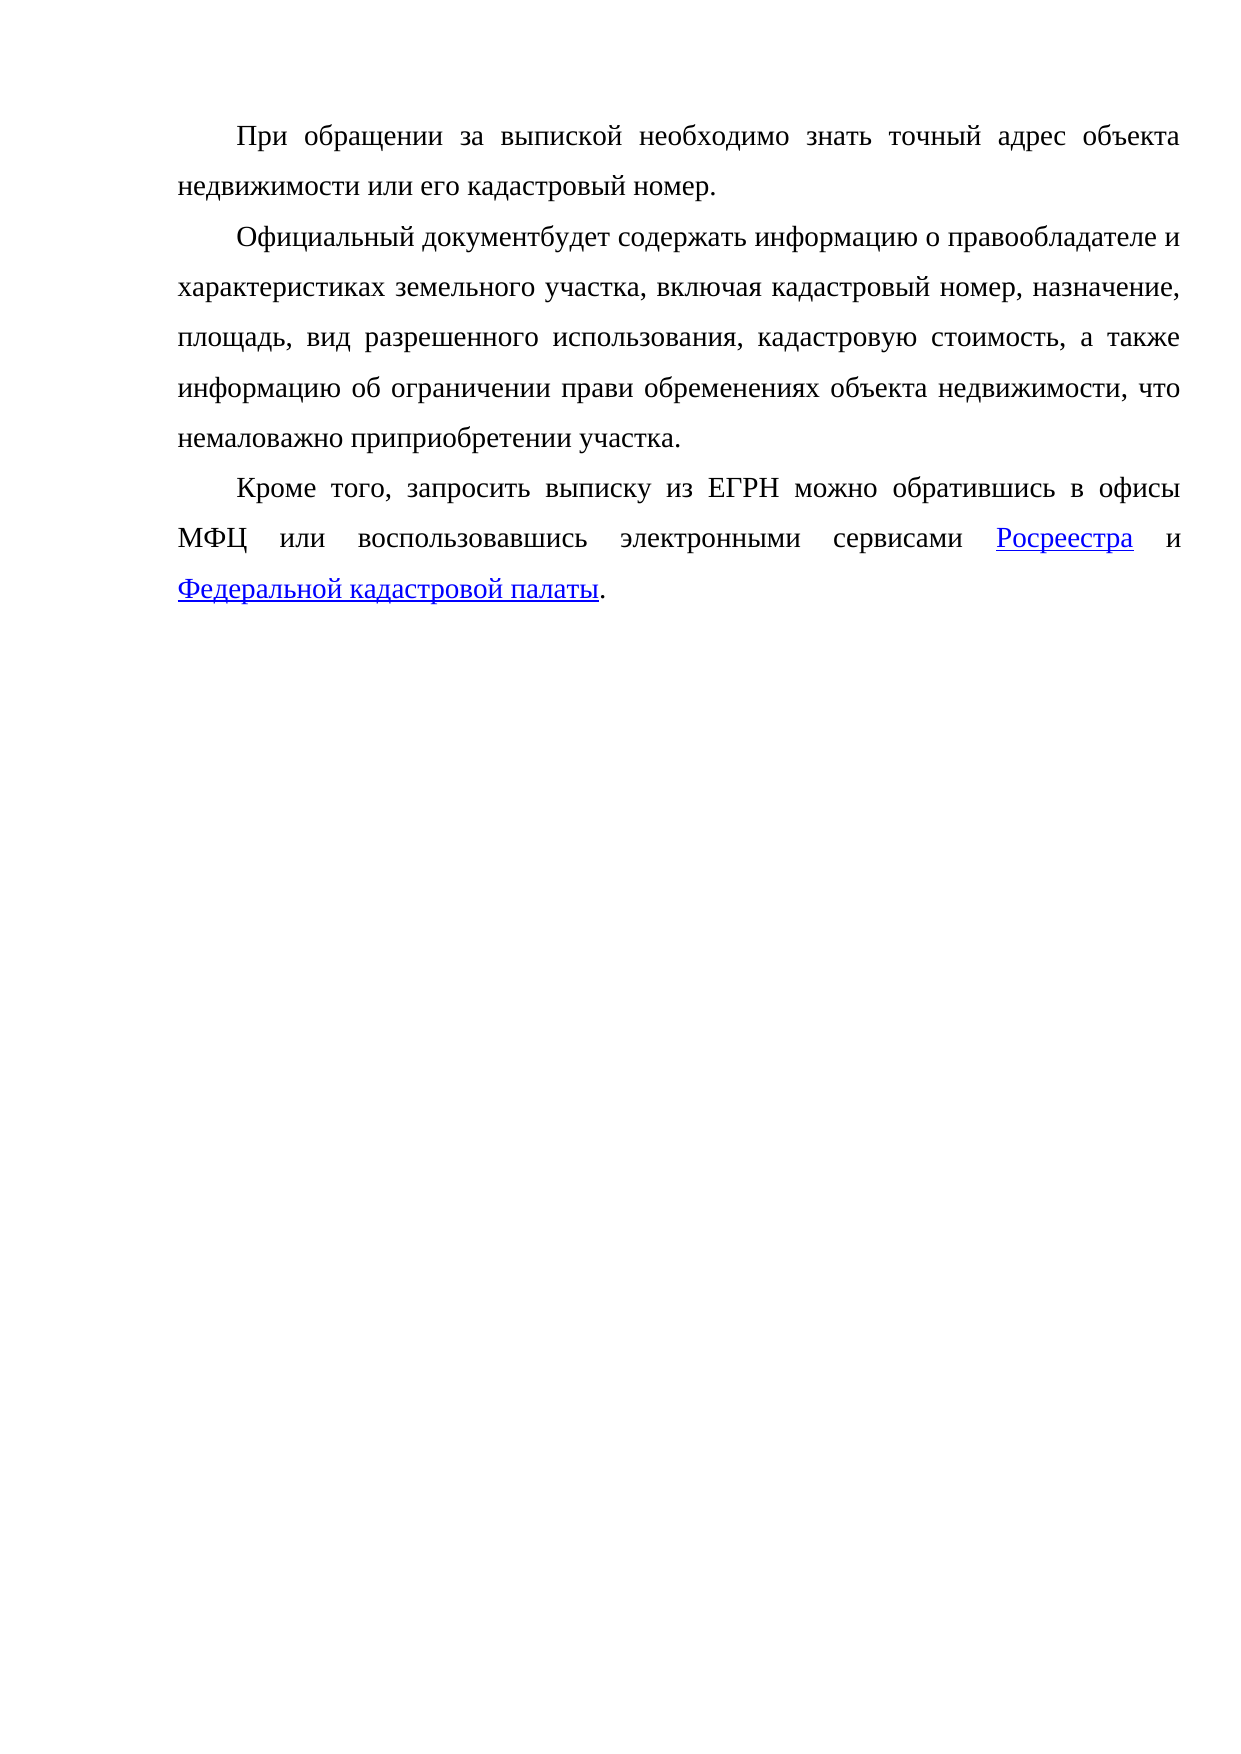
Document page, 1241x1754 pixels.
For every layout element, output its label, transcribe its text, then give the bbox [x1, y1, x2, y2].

text Кроме того, запросить выписку из ЕГРН можно обратившись в офисы МФЦ или воспользовавшись электронными сервисами Росреестра и Федеральной кадастровой палаты. [177, 470, 1181, 604]
text Официальный документбудет содержать информацию о правообладателе и характеристиках земельного участка, включая кадастровый номер, назначение, площадь, вид разрешенного использования, кадастровую стоимость, а также информацию об ограничении прави обременениях объекта недвижимости, что немаловажно приприобретении участка. [177, 219, 1181, 453]
text При обращении за выпиской необходимо знать точный адрес объекта недвижимости или его кадастровый номер. [177, 118, 1181, 202]
